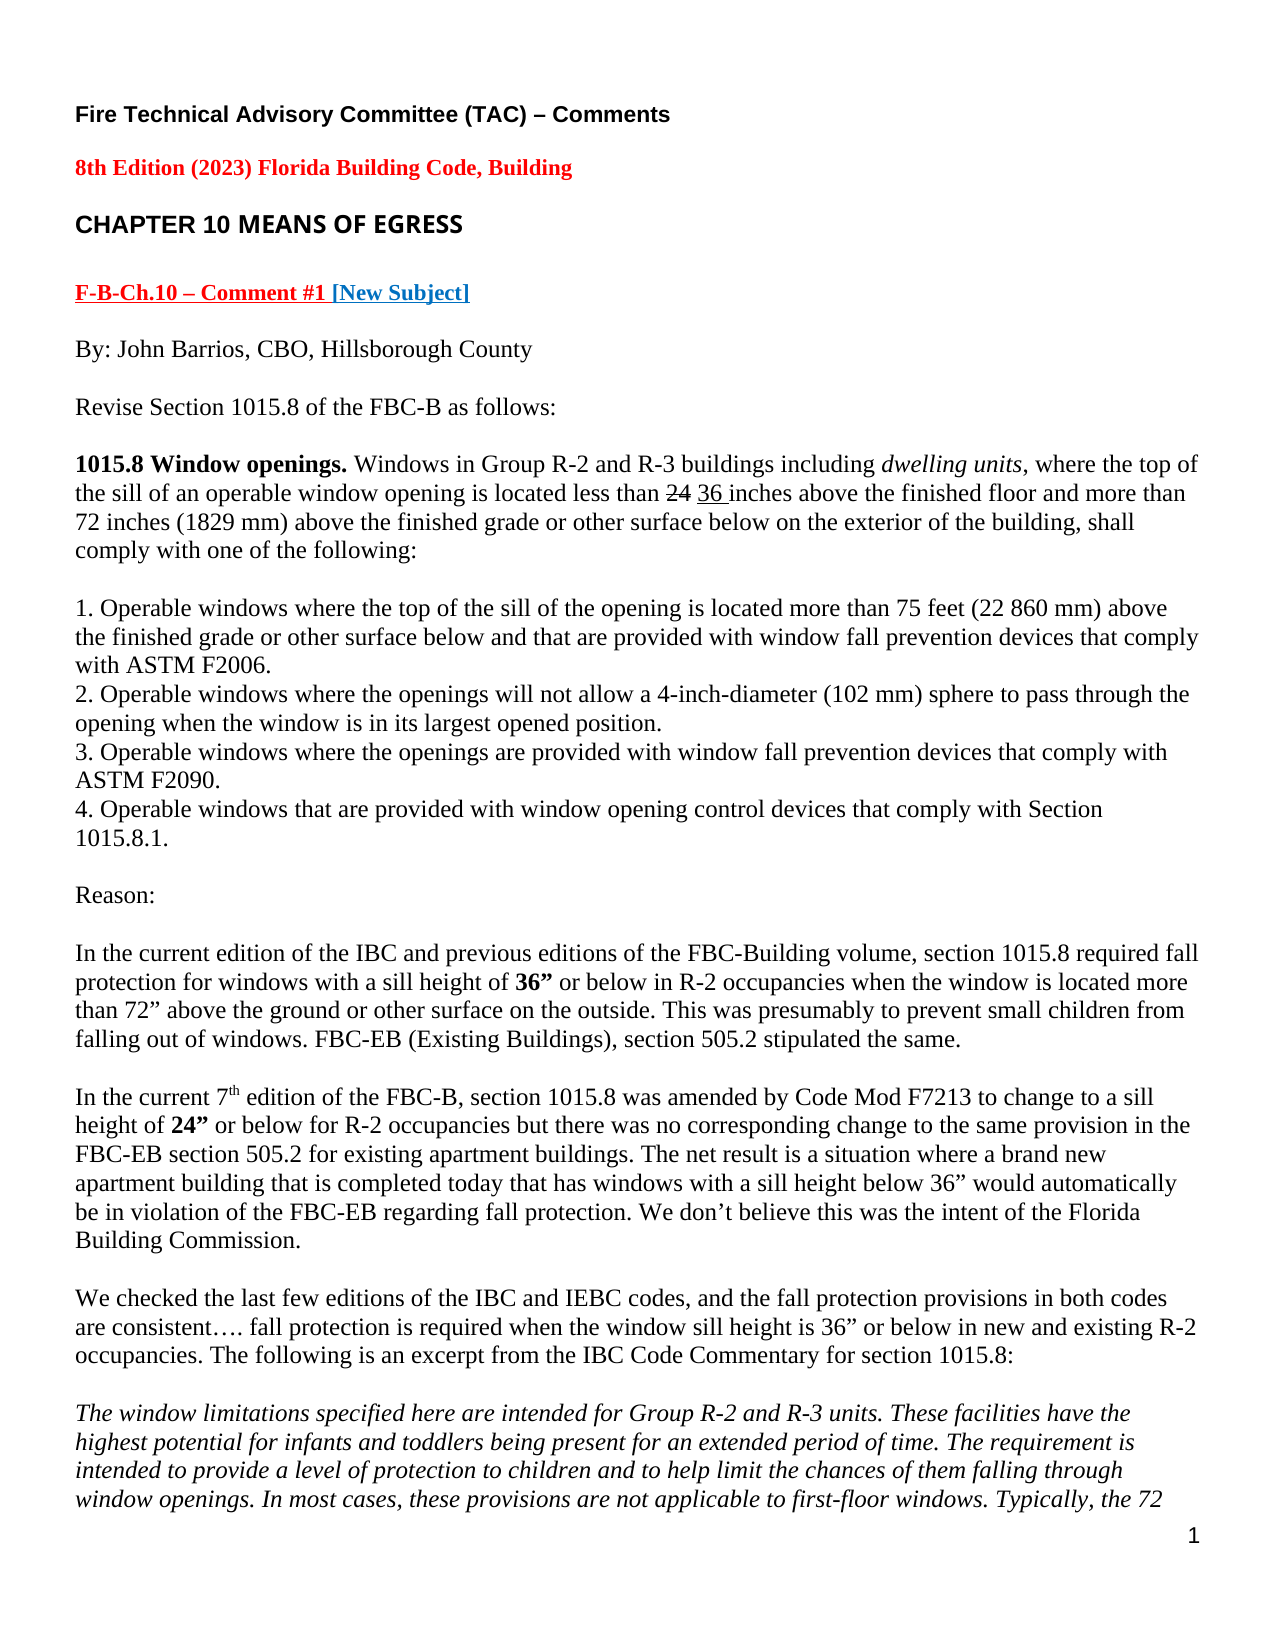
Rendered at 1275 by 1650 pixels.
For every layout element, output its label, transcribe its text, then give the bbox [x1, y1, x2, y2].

text 4. Operable windows that are provided with window opening control devices that comply with Section 1015.8.1. [75, 794, 1200, 852]
text Revise Section 1015.8 of the FBC-B as follows: [75, 392, 1200, 421]
text F-B-Ch.10 – Comment #1 [New Subject] [75, 279, 1200, 306]
text We checked the last few editions of the IBC and IEBC codes, and the fall protection provisions in both codes are consistent…. fall protection is required when the window sill height is 36” or below in new and existing R-2 occupancies. The following is an excerpt from the IBC Code Commentary for section 1015.8: [75, 1283, 1200, 1369]
text Fire Technical Advisory Committee (TAC) – Comments [75, 101, 1200, 128]
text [75, 1398, 1200, 1513]
text In the current edition of the IBC and previous editions of the FBC-Building volume, section 1015.8 required fall protection for windows with a sill height of 36” or below in R-2 occupancies when the window is located more than 72” above the ground or other surface on the outside. This was presumably to prevent small children from falling out of windows. FBC-EB (Existing Buildings), section 505.2 stipulated the same. [75, 938, 1200, 1053]
text CHAPTER 10 MEANS OF EGRESS [75, 207, 1200, 241]
text In the current 7th edition of the FBC-B, section 1015.8 was amended by Code Mod F7213 to change to a sill height of 24” or below for R-2 occupancies but there was no corresponding change to the same provision in the FBC-EB section 505.2 for existing apartment buildings. The net result is a situation where a brand new apartment building that is completed today that has windows with a sill height below 36” would automatically be in violation of the FBC-EB regarding fall protection. We don’t believe this was the intent of the Florida Building Commission. [75, 1082, 1200, 1254]
text 1015.8 Window openings. Windows in Group R-2 and R-3 buildings including dwelling units, where the top of the sill of an operable window opening is located less than 24 36 inches above the finished floor and more than 72 inches (1829 mm) above the finished grade or other surface below on the exterior of the building, shall comply with one of the following: [75, 449, 1200, 564]
text 2. Operable windows where the openings will not allow a 4-inch-diameter (102 mm) sphere to pass through the opening when the window is in its largest opened position. [75, 679, 1200, 737]
text 3. Operable windows where the openings are provided with window fall prevention devices that comply with ASTM F2090. [75, 737, 1200, 794]
text 1. Operable windows where the top of the sill of the opening is located more than 75 feet (22 860 mm) above the finished grade or other surface below and that are provided with window fall prevention devices that comply with ASTM F2006. [75, 593, 1200, 679]
text By: John Barrios, CBO, Hillsborough County [75, 334, 1200, 363]
text 8th Edition (2023) Florida Building Code, Building [75, 154, 1200, 180]
text Reason: [75, 881, 1200, 909]
